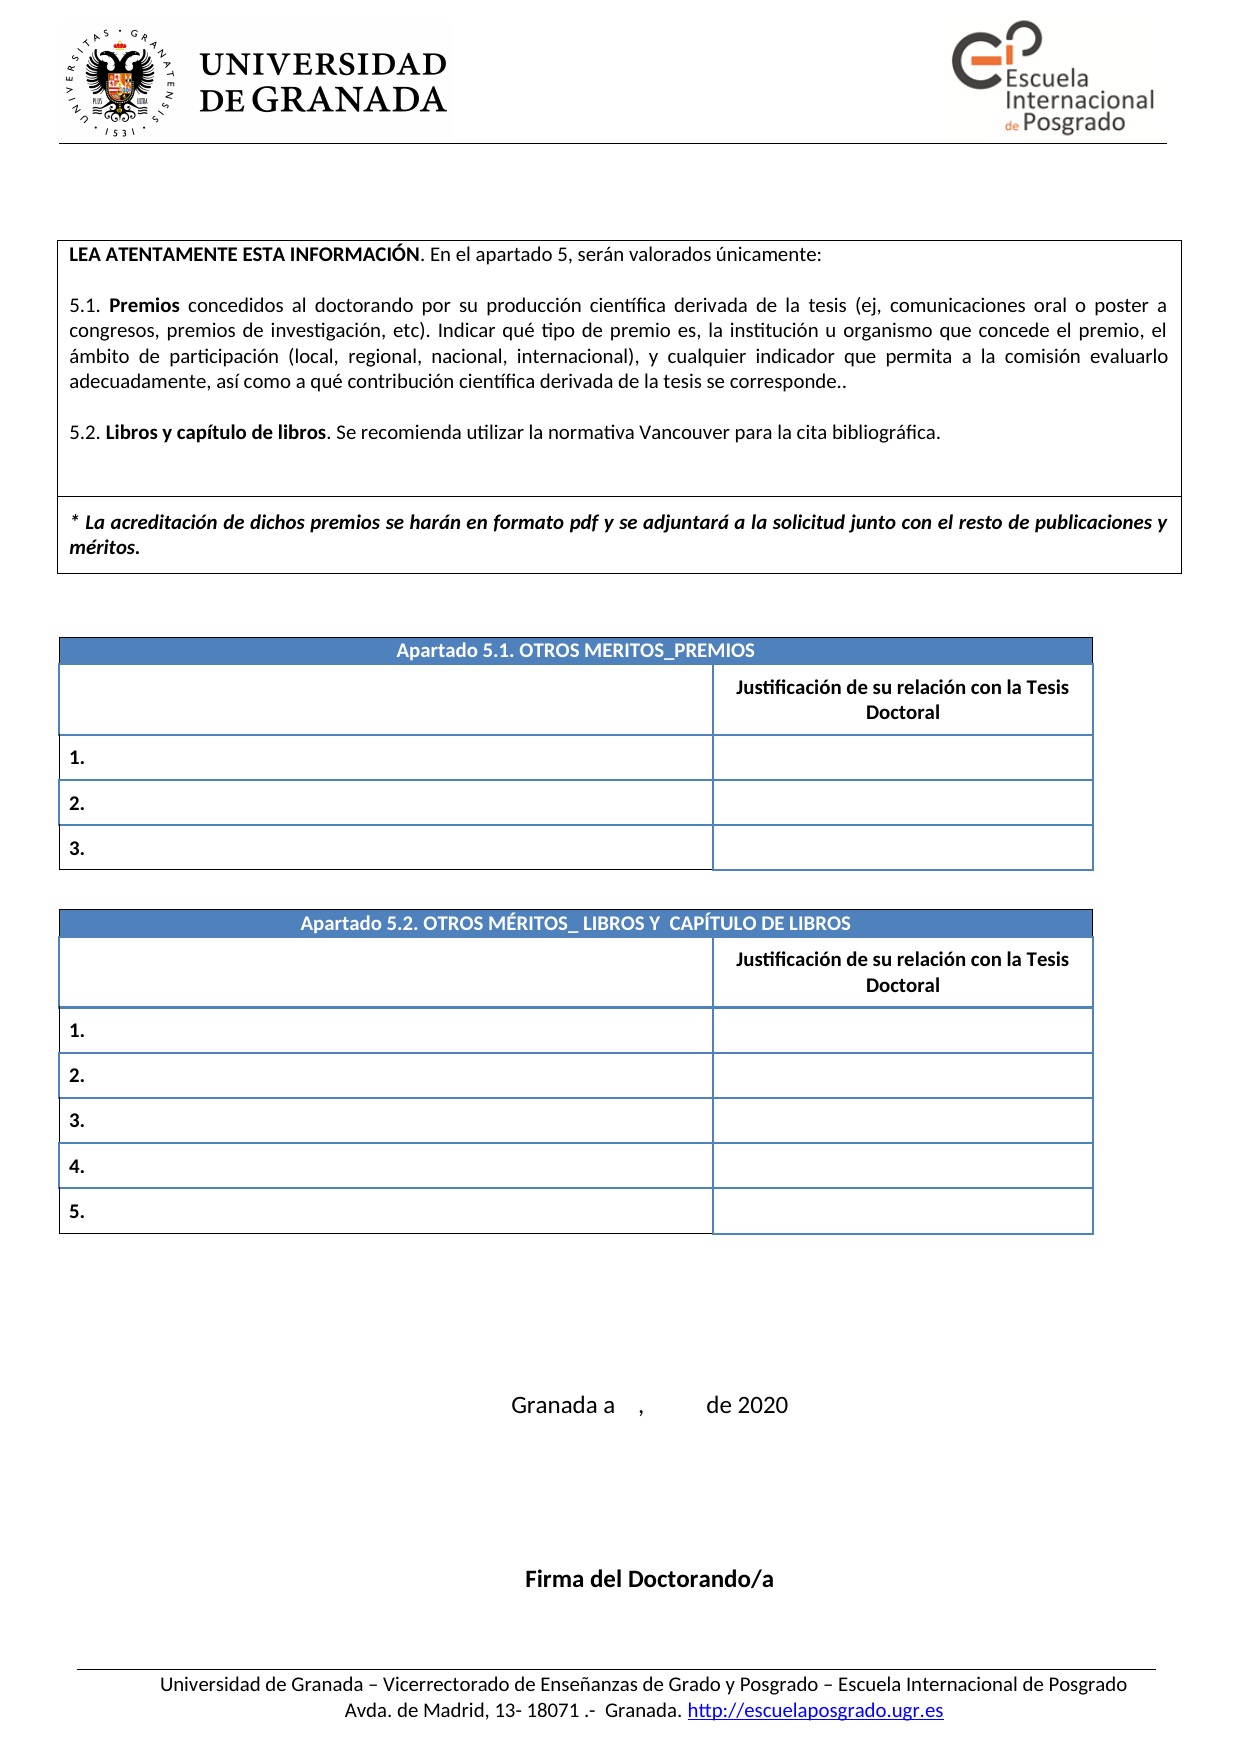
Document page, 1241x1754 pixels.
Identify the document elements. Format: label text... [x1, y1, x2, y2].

table_cell [60, 1099, 712, 1142]
table_cell [60, 1009, 712, 1052]
table_cell [60, 781, 712, 824]
table_cell Justificación de su relación con la Tesis Doctoral [714, 665, 1092, 734]
table_cell [714, 1099, 1092, 1142]
table_cell [60, 1144, 712, 1187]
table_cell [60, 736, 712, 779]
table_cell [60, 826, 712, 869]
table_cell [714, 781, 1092, 824]
text Granada a , de 2020 [133, 1389, 1167, 1419]
table_header Apartado 5.1. OTROS MERITOS_PREMIOS [60, 638, 1092, 663]
picture [59, 23, 453, 142]
table_cell [60, 938, 712, 1006]
table_cell [714, 1054, 1092, 1097]
table_cell [714, 736, 1092, 779]
table_cell [60, 1189, 712, 1232]
table_cell [60, 1054, 712, 1097]
table_cell [714, 1009, 1092, 1052]
table_cell [714, 826, 1092, 869]
table_header LEA ATENTAMENTE ESTA INFORMACIÓN. En el apartado 5, serán valorados únicamente: 5.1. Premios concedidos al doctorando por su producción científica derivada de la tesis (ej, comunicaciones oral o poster a congresos, premios de investigación, etc). Indicar qué tipo de premio es, la institución u organismo que concede el premio, el ámbito de participación (local, regional, nacional, internacional), y cualquier indicador que permita a la comisión evaluarlo adecuadamente, así como a qué contribución científica derivada de la tesis se corresponde.. 5.2. Libros y capítulo de libros. Se recomienda utilizar la normativa Vancouver para la cita bibliográfica. [58, 241, 1181, 496]
table_cell [60, 665, 712, 734]
table_cell * La acreditación de dichos premios se harán en formato pdf y se adjuntará a la solicitud junto con el resto de publicaciones y méritos. [58, 497, 1181, 572]
table_cell Justificación de su relación con la Tesis Doctoral [714, 938, 1092, 1006]
table_cell [714, 1144, 1092, 1187]
table_header Apartado 5.2. OTROS MÉRITOS_ LIBROS Y CAPÍTULO DE LIBROS [60, 910, 1092, 936]
picture [938, 14, 1167, 142]
text Firma del Doctorando/a [133, 1563, 1167, 1594]
table_cell [714, 1189, 1092, 1232]
